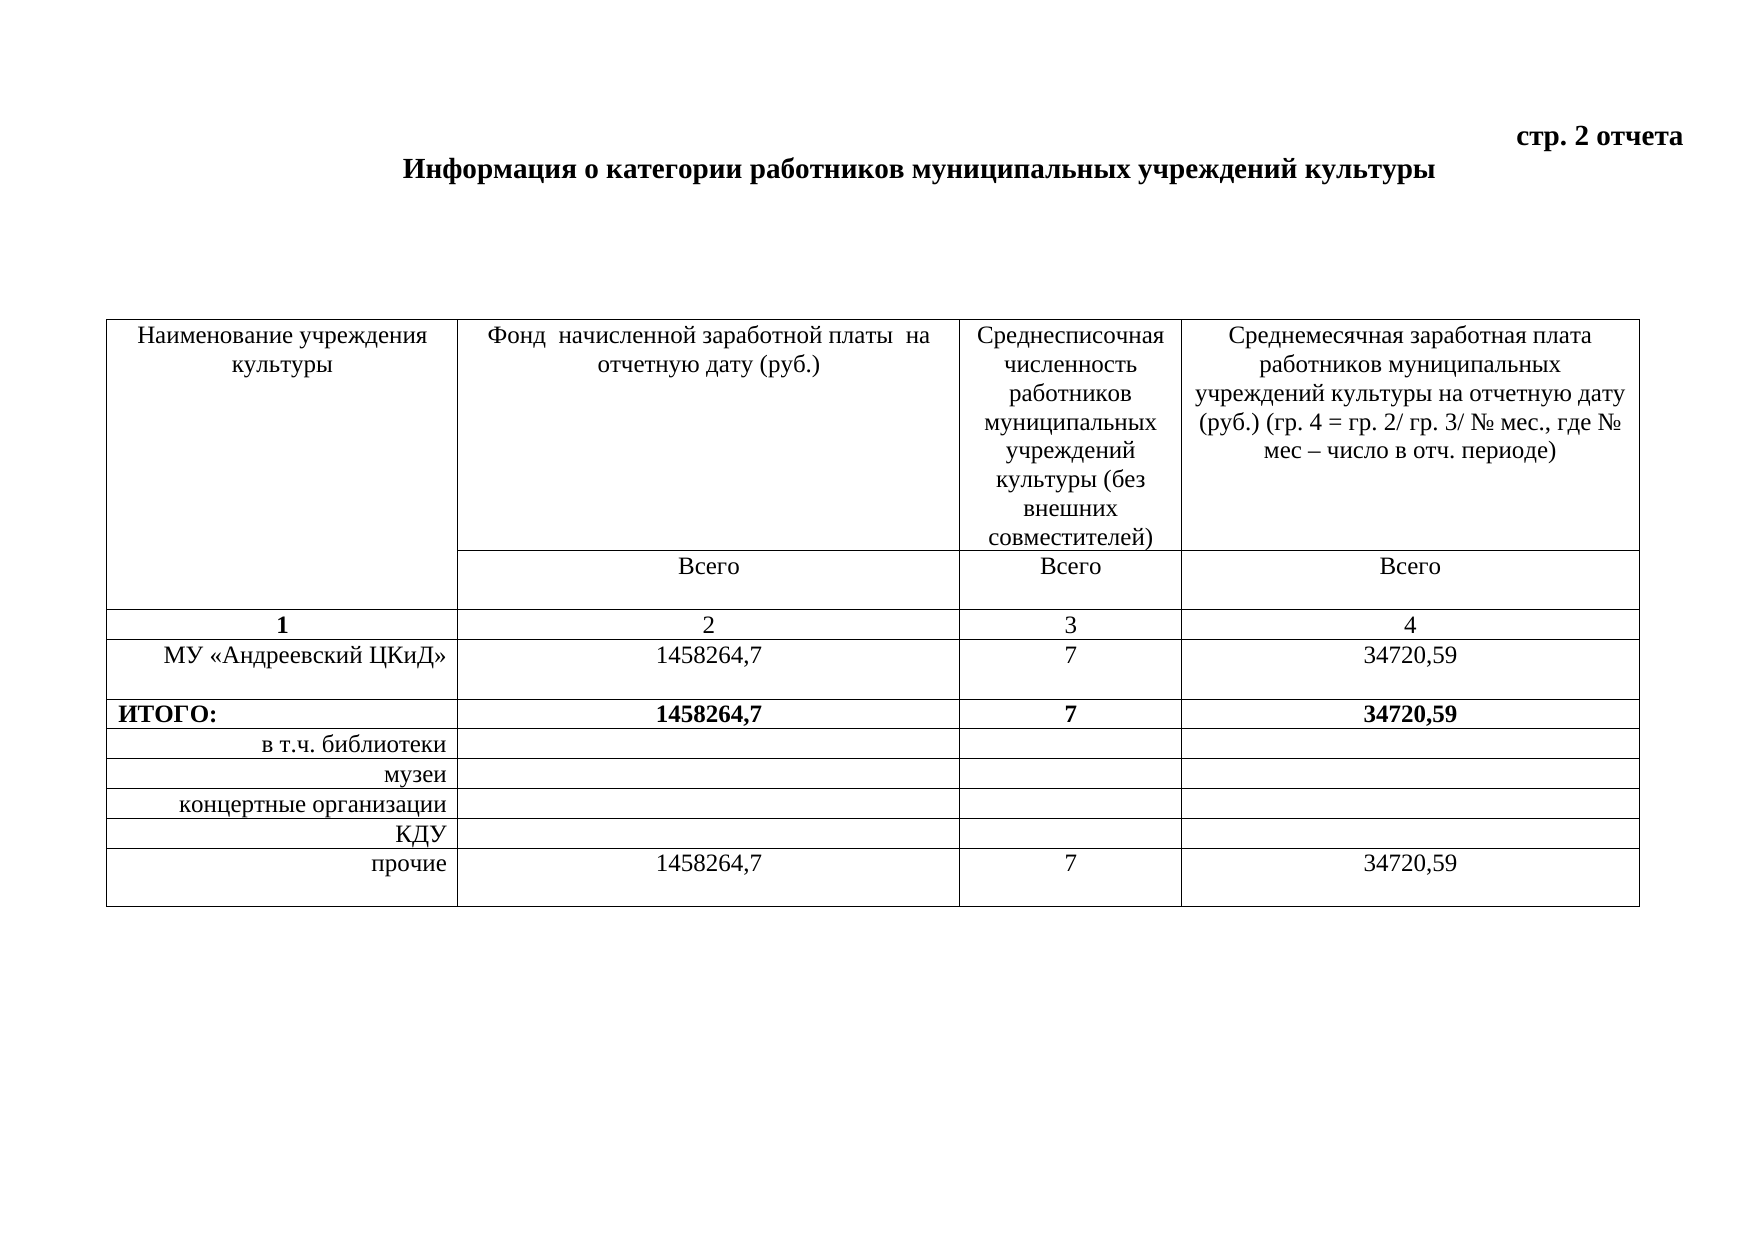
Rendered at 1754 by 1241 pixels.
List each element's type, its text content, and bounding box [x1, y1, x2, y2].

table_cell ИТОГО: [107, 700, 457, 728]
table_cell КДУ [107, 819, 457, 847]
table_cell [960, 789, 1181, 818]
table_cell в т.ч. библиотеки [107, 729, 457, 758]
table_header Среднесписочная численность работников муниципальных учреждений культуры (без внешних совместителей) [960, 320, 1181, 550]
table_header Среднемесячная заработная плата работников муниципальных учреждений культуры на отчетную дату (руб.) (гр. 4 = гр. 2/ гр. 3/ № мес., где № мес – число в отч. периоде) [1182, 320, 1639, 550]
table_cell Всего [960, 551, 1181, 609]
table_cell [1182, 819, 1639, 847]
table_cell 4 [1182, 610, 1639, 639]
table_cell 34720,59 [1182, 849, 1639, 906]
table_cell концертные организации [107, 789, 457, 818]
table_cell МУ «Андреевский ЦКиД» [107, 640, 457, 698]
table_cell [458, 729, 959, 758]
table_cell 7 [960, 849, 1181, 906]
table_cell 34720,59 [1182, 640, 1639, 698]
table_cell 7 [960, 700, 1181, 728]
table_cell 1 [107, 610, 457, 639]
table_cell [1182, 789, 1639, 818]
table_header Наименование учреждения культуры [107, 320, 457, 609]
table_cell 3 [960, 610, 1181, 639]
text Информация о категории работников муниципальных учреждений культуры [156, 152, 1683, 185]
table_cell [960, 759, 1181, 788]
table_cell [458, 759, 959, 788]
table_cell [458, 789, 959, 818]
table_cell музеи [107, 759, 457, 788]
text стр. 2 отчета [156, 118, 1683, 152]
table_cell 1458264,7 [458, 700, 959, 728]
table_cell прочие [107, 849, 457, 906]
table_cell [1182, 729, 1639, 758]
table_cell [458, 819, 959, 847]
table_cell Всего [1182, 551, 1639, 609]
table_header Фонд начисленной заработной платы на отчетную дату (руб.) [458, 320, 959, 550]
table_cell [960, 819, 1181, 847]
table_cell [1182, 759, 1639, 788]
table_cell 34720,59 [1182, 700, 1639, 728]
table_cell [960, 729, 1181, 758]
table_cell 2 [458, 610, 959, 639]
table_cell Всего [458, 551, 959, 609]
table_cell 7 [960, 640, 1181, 698]
table_cell 1458264,7 [458, 849, 959, 906]
table_cell 1458264,7 [458, 640, 959, 698]
